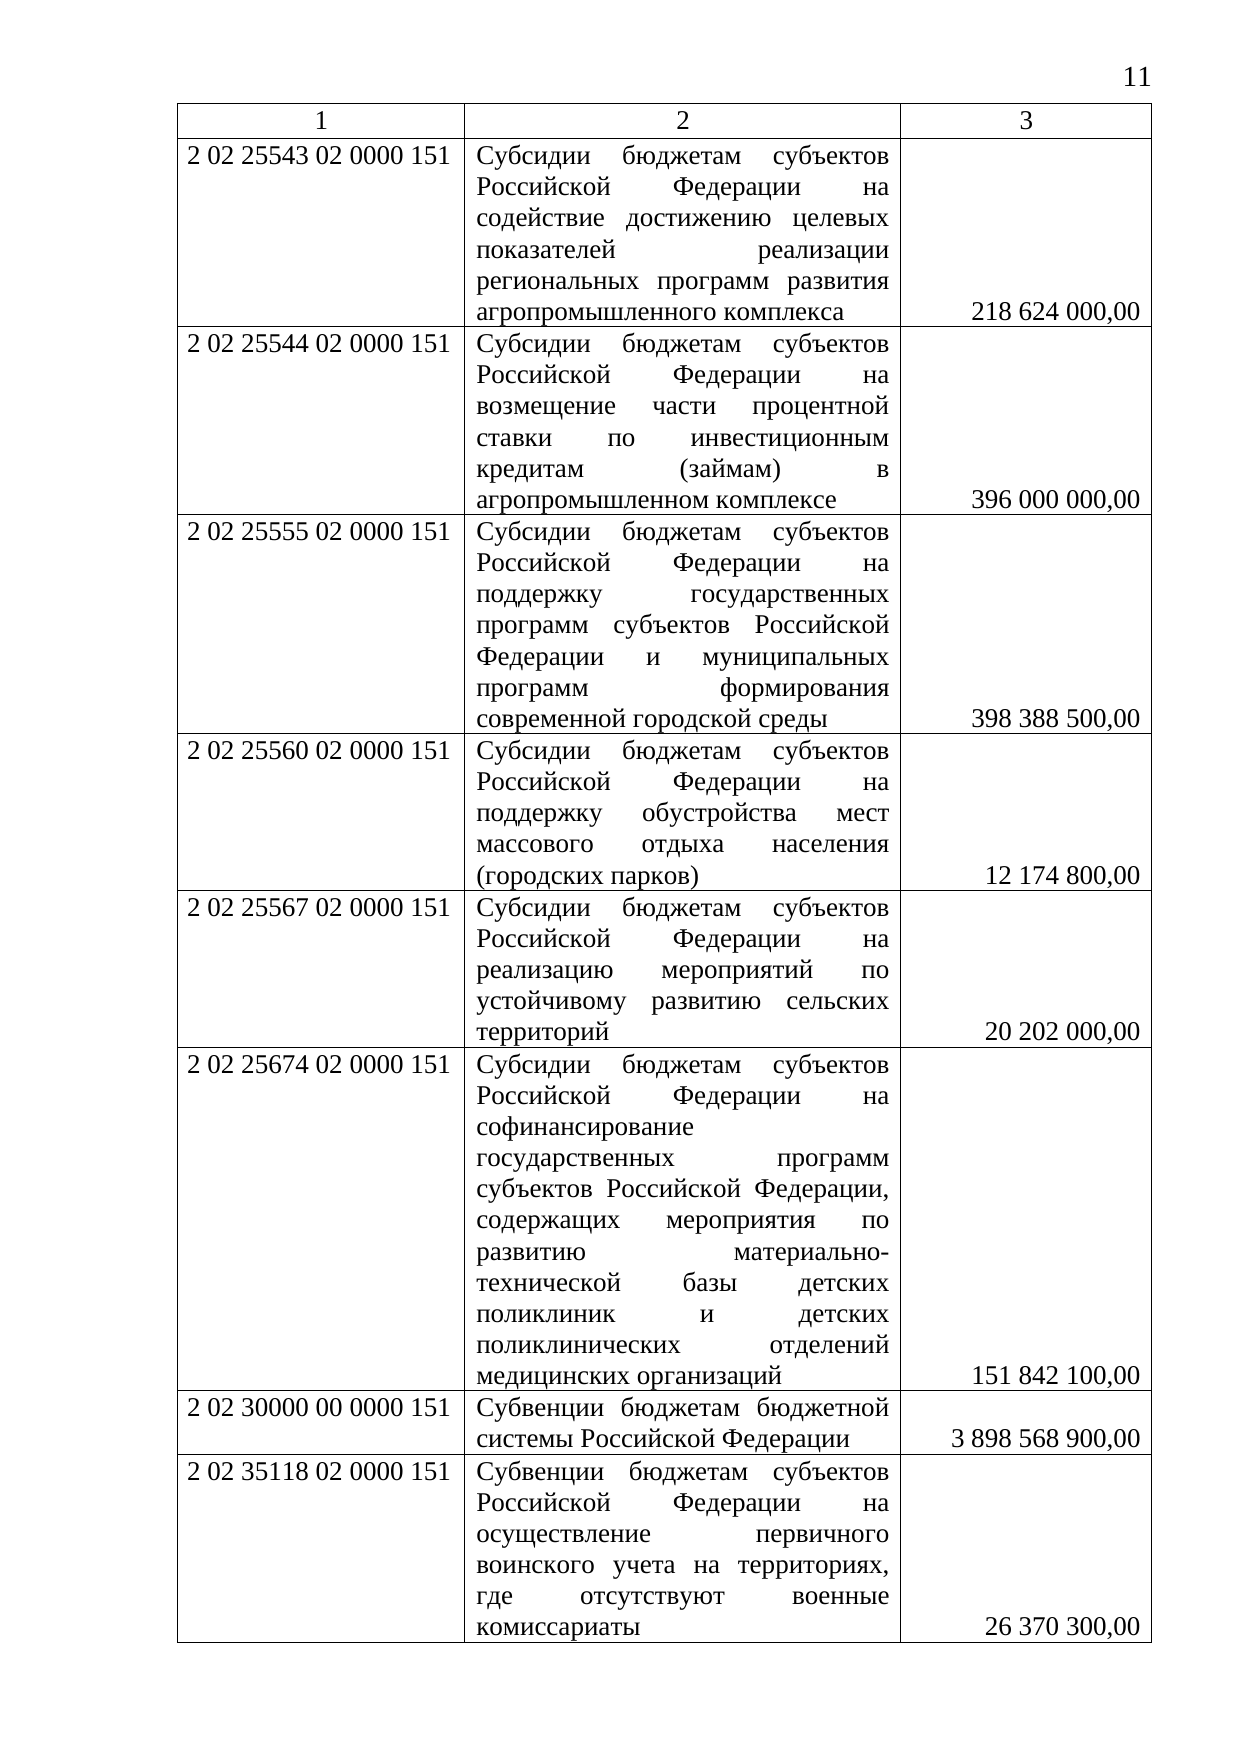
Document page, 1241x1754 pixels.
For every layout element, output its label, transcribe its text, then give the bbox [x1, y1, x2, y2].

table_cell 2 02 25560 02 0000 151 [178, 734, 464, 890]
table_cell Субвенции бюджетам бюджетной системы Российской Федерации [465, 1391, 900, 1454]
table_cell 398 388 500,00 [901, 515, 1151, 733]
table_cell Субсидии бюджетам субъектов Российской Федерации на содействие достижению целевых показателей реализации региональных программ развития агропромышленного комплекса [465, 139, 900, 326]
table_header 3 [901, 104, 1151, 138]
table_cell Субсидии бюджетам субъектов Российской Федерации на поддержку обустройства мест массового отдыха населения (городских парков) [465, 734, 900, 890]
table_cell 26 370 300,00 [901, 1455, 1151, 1642]
table_cell 2 02 35118 02 0000 151 [178, 1455, 464, 1642]
table_cell 396 000 000,00 [901, 327, 1151, 514]
table_cell 12 174 800,00 [901, 734, 1151, 890]
table_cell 3 898 568 900,00 [901, 1391, 1151, 1454]
table_cell Субвенции бюджетам субъектов Российской Федерации на осуществление первичного воинского учета на территориях, где отсутствуют военные комиссариаты [465, 1455, 900, 1642]
table_cell 20 202 000,00 [901, 891, 1151, 1047]
table_cell Субсидии бюджетам субъектов Российской Федерации на софинансирование государственных программ субъектов Российской Федерации, содержащих мероприятия по развитию материально-технической базы детских поликлиник и детских поликлинических отделений медицинских организаций [465, 1048, 900, 1390]
table_cell Субсидии бюджетам субъектов Российской Федерации на возмещение части процентной ставки по инвестиционным кредитам (займам) в агропромышленном комплексе [465, 327, 900, 514]
table_header 2 [465, 104, 900, 138]
table_cell 2 02 25555 02 0000 151 [178, 515, 464, 733]
table_cell 2 02 30000 00 0000 151 [178, 1391, 464, 1454]
table_cell 2 02 25567 02 0000 151 [178, 891, 464, 1047]
table_header 1 [178, 104, 464, 138]
table_cell 218 624 000,00 [901, 139, 1151, 326]
table_cell 151 842 100,00 [901, 1048, 1151, 1390]
table_cell 2 02 25544 02 0000 151 [178, 327, 464, 514]
table_cell 2 02 25674 02 0000 151 [178, 1048, 464, 1390]
table_cell Субсидии бюджетам субъектов Российской Федерации на реализацию мероприятий по устойчивому развитию сельских территорий [465, 891, 900, 1047]
table_cell 2 02 25543 02 0000 151 [178, 139, 464, 326]
table_cell Субсидии бюджетам субъектов Российской Федерации на поддержку государственных программ субъектов Российской Федерации и муниципальных программ формирования современной городской среды [465, 515, 900, 733]
